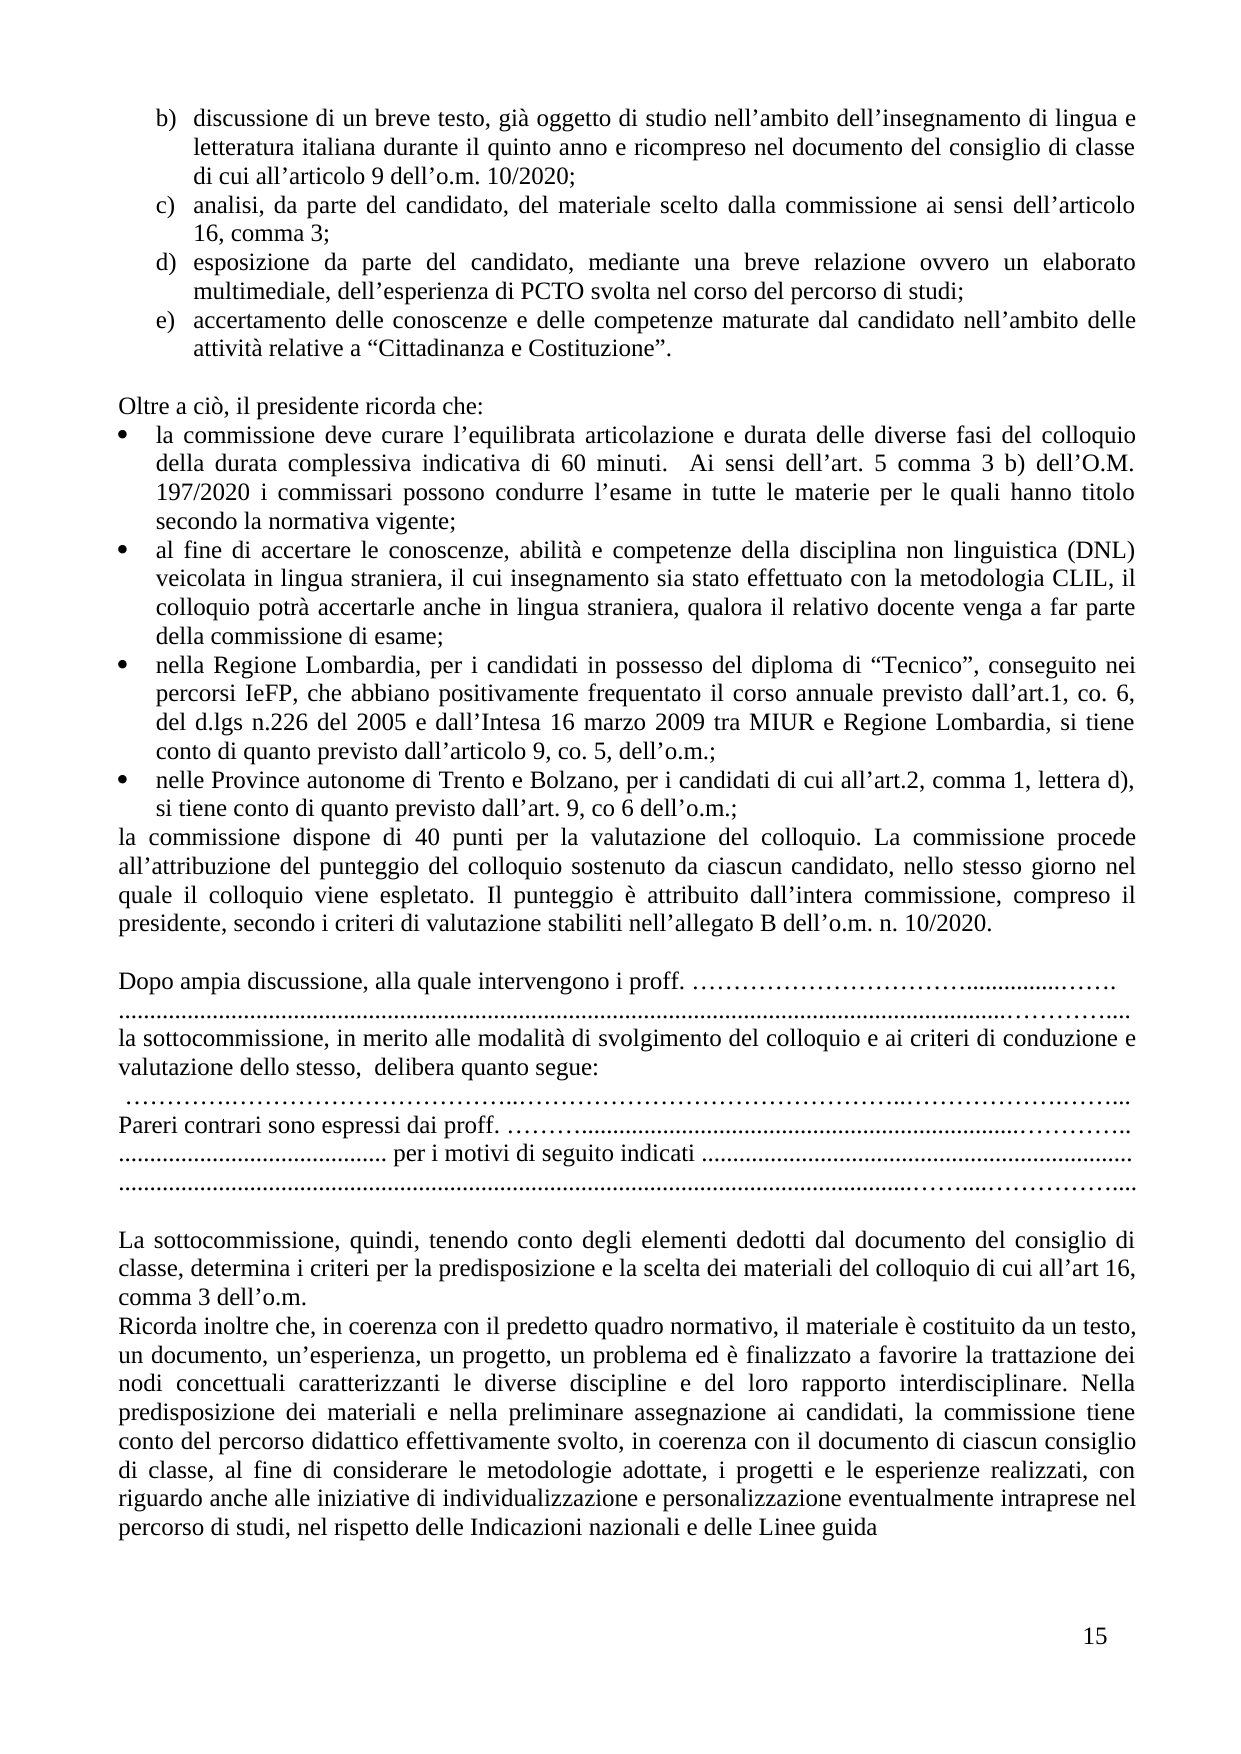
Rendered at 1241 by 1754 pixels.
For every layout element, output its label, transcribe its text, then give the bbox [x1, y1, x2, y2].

text la sottocommissione, in merito alle modalità di svolgimento del colloquio e ai criteri di conduzione e valutazione dello stesso, delibera quanto segue: [118, 1023, 1137, 1081]
list accertamento delle conoscenze e delle competenze maturate dal candidato nell’ambito delle attività relative a “Cittadinanza e Costituzione”. [156, 305, 1137, 362]
list nelle Province autonome di Trento e Bolzano, per i candidati di cui all’art.2, comma 1, lettera d), si tiene conto di quanto previsto dall’art. 9, co 6 dell’o.m.; [118, 765, 1137, 822]
list la commissione deve curare l’equilibrata articolazione e durata delle diverse fasi del colloquio della durata complessiva indicativa di 60 minuti. Ai sensi dell’art. 5 comma 3 b) dell’O.M. 197/2020 i commissari possono condurre l’esame in tutte le materie per le quali hanno titolo secondo la normativa vigente; [118, 420, 1137, 535]
text La sottocommissione, quindi, tenendo conto degli elementi dedotti dal documento del consiglio di classe, determina i criteri per la predisposizione e la scelta dei materiali del colloquio di cui all’art 16, comma 3 dell’o.m. [118, 1225, 1137, 1311]
text ...............................................................................................................................……....…………….... [118, 1167, 1137, 1196]
list nella Regione Lombardia, per i candidati in possesso del diploma di “Tecnico”, conseguito nei percorsi IeFP, che abbiano positivamente frequentato il corso annuale previsto dall’art.1, co. 6, del d.lgs n.226 del 2005 e dall’Intesa 16 marzo 2009 tra MIUR e Regione Lombardia, si tiene conto di quanto previsto dall’articolo 9, co. 5, dell’o.m.; [118, 650, 1137, 765]
text Dopo ampia discussione, alla quale intervengono i proff. ……………………………...............……. [118, 966, 1137, 995]
text Oltre a ciò, il presidente ricorda che: [118, 391, 1137, 420]
list analisi, da parte del candidato, del materiale scelto dalla commissione ai sensi dell’articolo 16, comma 3; [156, 190, 1137, 247]
text ........................................... per i motivi di seguito indicati ..................................................................... [118, 1138, 1137, 1167]
text ………….……………………………..………………………………………..……………….……... [118, 1081, 1137, 1110]
text la commissione dispone di 40 punti per la valutazione del colloquio. La commissione procede all’attribuzione del punteggio del colloquio sostenuto da ciascun candidato, nello stesso giorno nel quale il colloquio viene espletato. Il punteggio è attribuito dall’intera commissione, compreso il presidente, secondo i criteri di valutazione stabiliti nell’allegato B dell’o.m. n. 10/2020. [118, 822, 1137, 937]
list al fine di accertare le conoscenze, abilità e competenze della disciplina non linguistica (DNL) veicolata in lingua straniera, il cui insegnamento sia stato effettuato con la metodologia CLIL, il colloquio potrà accertarle anche in lingua straniera, qualora il relativo docente venga a far parte della commissione di esame; [118, 535, 1137, 650]
text Ricorda inoltre che, in coerenza con il predetto quadro normativo, il materiale è costituito da un testo, un documento, un’esperienza, un progetto, un problema ed è finalizzato a favorire la trattazione dei nodi concettuali caratterizzanti le diverse discipline e del loro rapporto interdisciplinare. Nella predisposizione dei materiali e nella preliminare assegnazione ai candidati, la commissione tiene conto del percorso didattico effettivamente svolto, in coerenza con il documento di ciascun consiglio di classe, al fine di considerare le metodologie adottate, i progetti e le esperienze realizzati, con riguardo anche alle iniziative di individualizzazione e personalizzazione eventualmente intraprese nel percorso di studi, nel rispetto delle Indicazioni nazionali e delle Linee guida [118, 1311, 1137, 1541]
text Pareri contrari sono espressi dai proff. ………......................................................................………….. [118, 1110, 1137, 1138]
list discussione di un breve testo, già oggetto di studio nell’ambito dell’insegnamento di lingua e letteratura italiana durante il quinto anno e ricompreso nel documento del consiglio di classe di cui all’articolo 9 dell’o.m. 10/2020; [156, 103, 1137, 190]
text ..............................................................................................................................................………….... [118, 995, 1137, 1023]
list esposizione da parte del candidato, mediante una breve relazione ovvero un elaborato multimediale, dell’esperienza di PCTO svolta nel corso del percorso di studi; [156, 247, 1137, 305]
